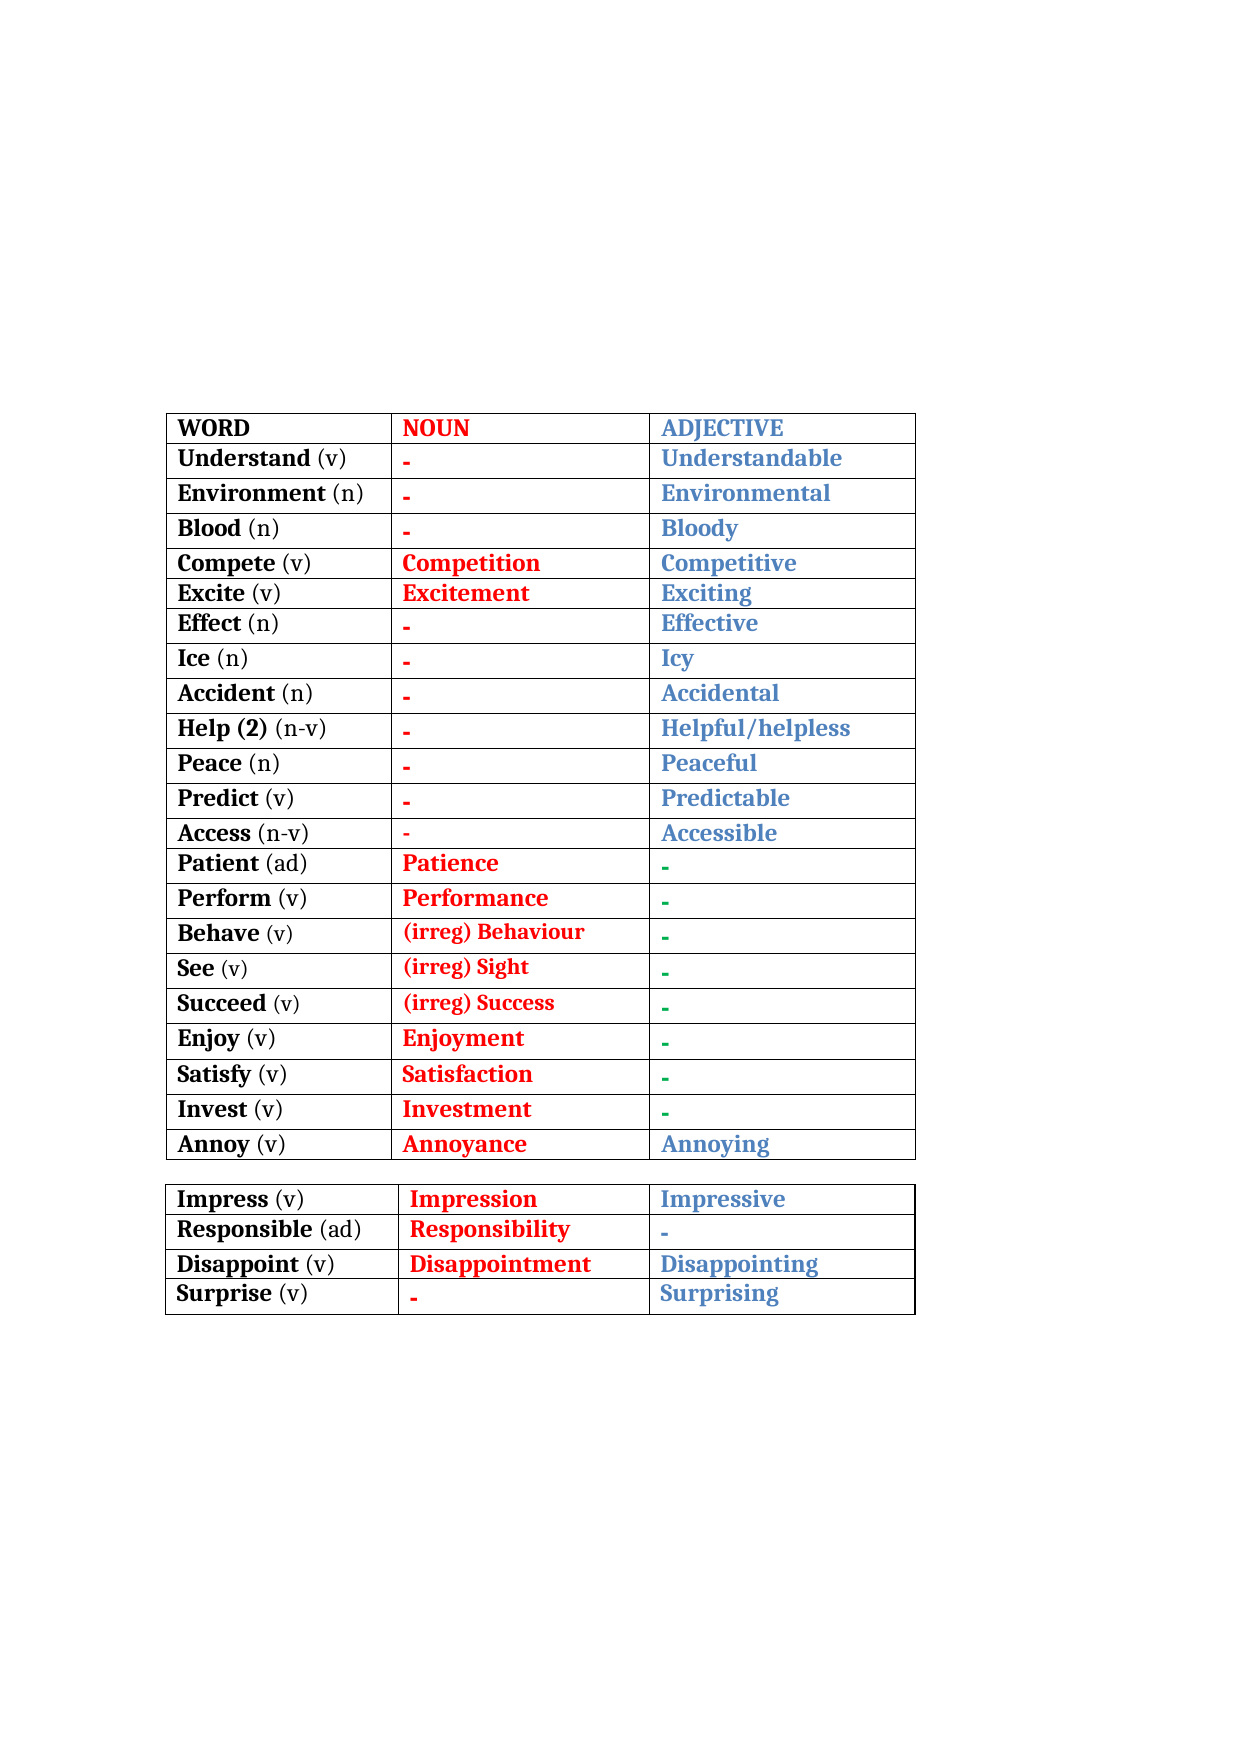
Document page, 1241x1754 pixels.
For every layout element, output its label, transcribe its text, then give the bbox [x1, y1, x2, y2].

table_cell Performance [392, 884, 649, 918]
table_cell - [399, 1279, 649, 1313]
table_cell Behave (v) [167, 919, 391, 953]
table_cell (irreg) Sight [392, 954, 649, 988]
table_cell Annoying [650, 1130, 915, 1158]
table_cell Surprising [650, 1279, 914, 1313]
table_cell - [650, 919, 915, 953]
table_cell - [650, 954, 915, 988]
table_cell Environmental [650, 479, 915, 513]
table_cell Responsible (ad) [166, 1215, 398, 1248]
table_cell Responsibility [399, 1215, 649, 1248]
table_cell Competition [392, 549, 649, 578]
table_cell Competitive [650, 549, 915, 578]
table_cell Blood (n) [167, 514, 391, 548]
table_cell - [392, 479, 649, 513]
table_cell Help (2) (n-v) [167, 714, 391, 748]
table_cell Perform (v) [167, 884, 391, 918]
table_cell Excite (v) [167, 579, 391, 607]
table_cell - [392, 444, 649, 478]
table_cell Access (n-v) [167, 819, 391, 848]
table_cell - [650, 1095, 915, 1129]
table_cell Effective [650, 609, 915, 642]
table_header ADJECTIVE [650, 414, 915, 442]
table_cell Annoyance [392, 1130, 649, 1158]
table_cell (irreg) Success [392, 989, 649, 1023]
table_cell Satisfy (v) [167, 1060, 391, 1093]
table_cell Environment (n) [167, 479, 391, 513]
table_cell Satisfaction [392, 1060, 649, 1093]
table_cell Accessible [650, 819, 915, 848]
table_cell - [392, 609, 649, 642]
table_cell Understand (v) [167, 444, 391, 478]
table_cell Disappoint (v) [166, 1250, 398, 1278]
table_cell - [650, 1024, 915, 1058]
table_cell Patient (ad) [167, 849, 391, 883]
table_cell Disappointment [399, 1250, 649, 1278]
table_header Impress (v) [166, 1185, 398, 1213]
table_cell Excitement [392, 579, 649, 607]
table_cell Peaceful [650, 749, 915, 783]
table_cell - [392, 819, 649, 848]
table_cell - [650, 884, 915, 918]
table_cell - [650, 1060, 915, 1093]
table_cell Surprise (v) [166, 1279, 398, 1313]
table_cell Invest (v) [167, 1095, 391, 1129]
table_cell - [392, 714, 649, 748]
table_cell Effect (n) [167, 609, 391, 642]
table_cell - [650, 849, 915, 883]
table_cell - [650, 1215, 914, 1248]
table_cell Peace (n) [167, 749, 391, 783]
table_cell - [392, 749, 649, 783]
table_cell Helpful/helpless [650, 714, 915, 748]
table_cell Enjoyment [392, 1024, 649, 1058]
table_cell - [392, 784, 649, 818]
table_cell Predict (v) [167, 784, 391, 818]
table_cell Patience [392, 849, 649, 883]
table_cell Enjoy (v) [167, 1024, 391, 1058]
table_cell Predictable [650, 784, 915, 818]
table_header WORD [167, 414, 391, 442]
table_cell Understandable [650, 444, 915, 478]
table_cell Accident (n) [167, 679, 391, 713]
table_cell Bloody [650, 514, 915, 548]
table_cell Succeed (v) [167, 989, 391, 1023]
table_cell - [650, 989, 915, 1023]
table_header NOUN [392, 414, 649, 442]
table_header Impression [399, 1185, 649, 1213]
table_cell - [392, 644, 649, 678]
table_cell See (v) [167, 954, 391, 988]
table_cell Investment [392, 1095, 649, 1129]
table_cell Icy [650, 644, 915, 678]
table_cell Exciting [650, 579, 915, 607]
table_cell - [392, 514, 649, 548]
table_header Impressive [650, 1185, 914, 1213]
table_cell Disappointing [650, 1250, 914, 1278]
table_cell Ice (n) [167, 644, 391, 678]
table_cell (irreg) Behaviour [392, 919, 649, 953]
table_cell - [392, 679, 649, 713]
table_cell Annoy (v) [167, 1130, 391, 1158]
table_cell Accidental [650, 679, 915, 713]
table_cell Compete (v) [167, 549, 391, 578]
